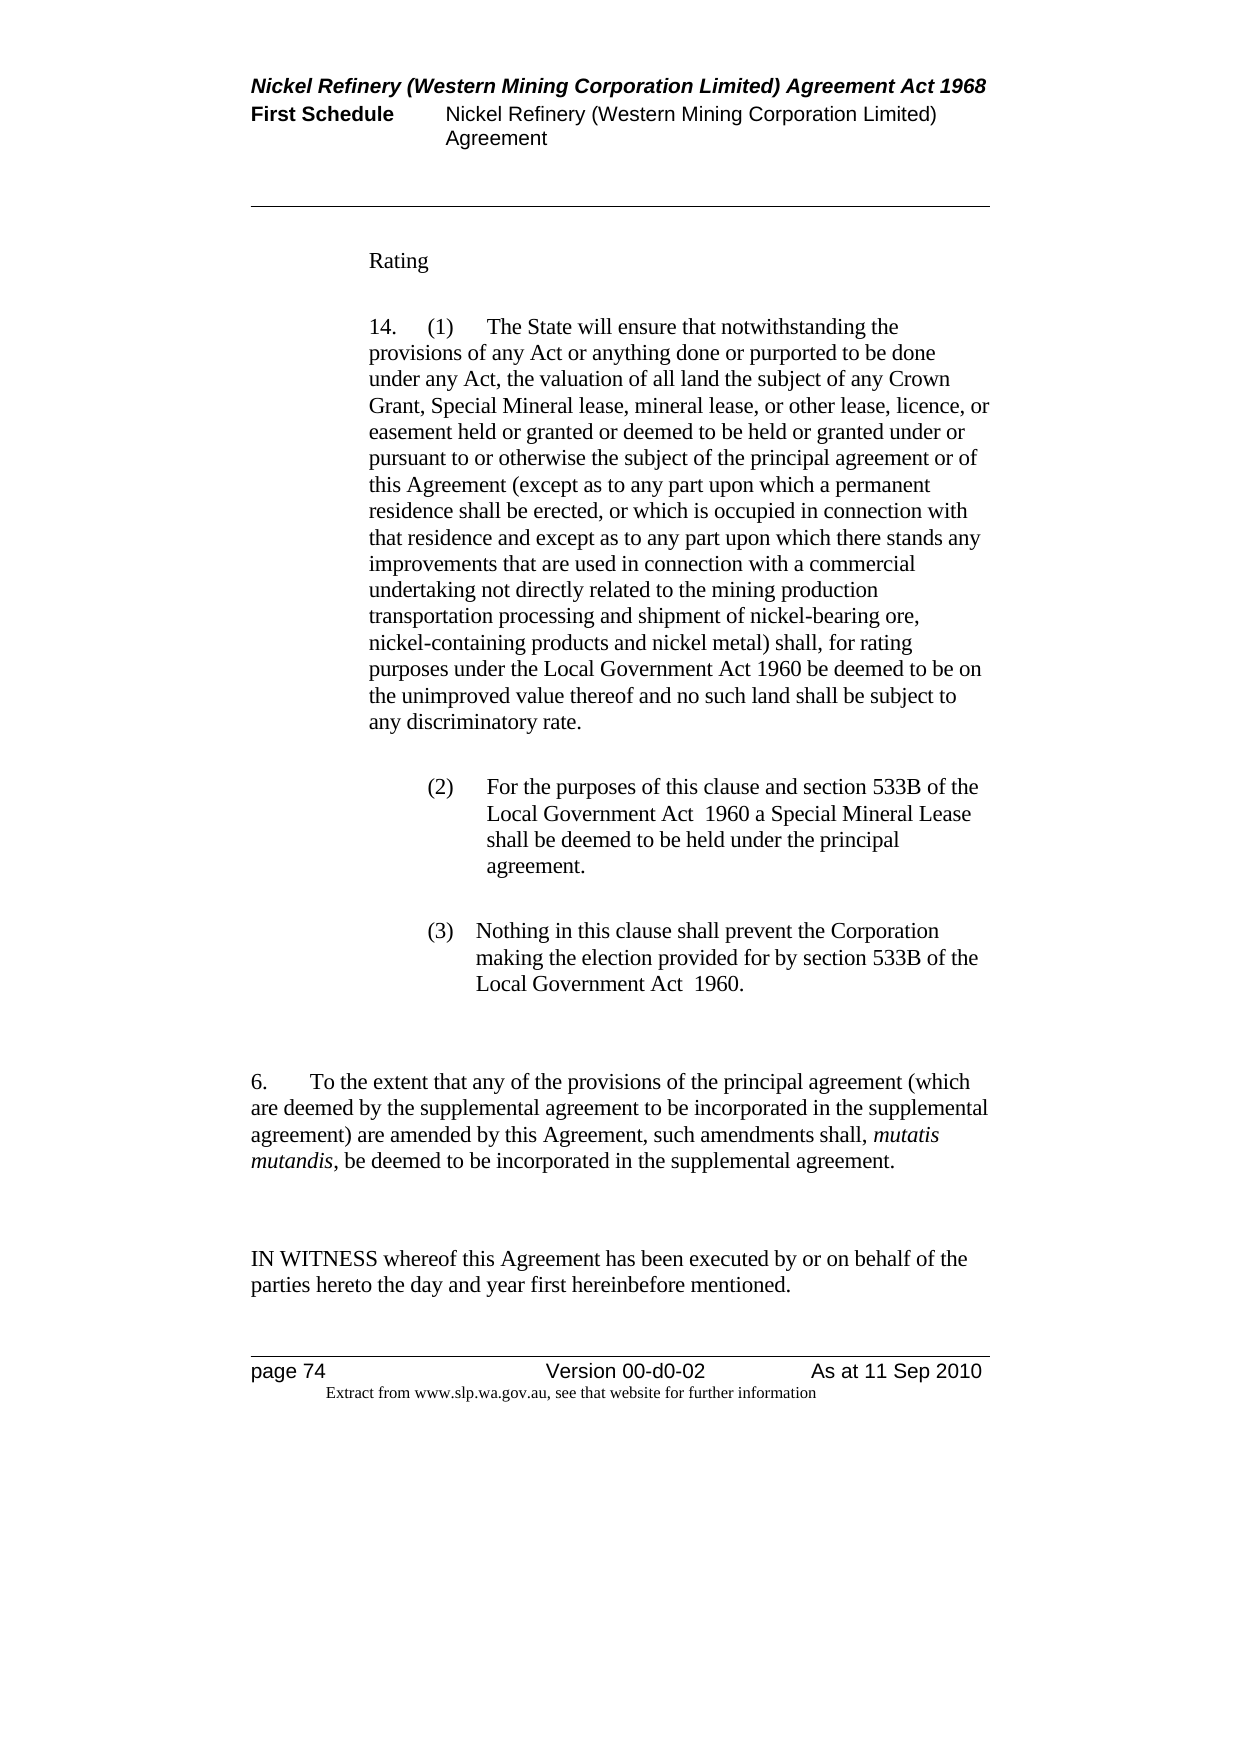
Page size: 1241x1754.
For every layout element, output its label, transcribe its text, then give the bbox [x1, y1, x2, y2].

text (3) Nothing in this clause shall prevent the Corporation making the election provided for by section 533B of the Local Government Act 1960. [251, 917, 990, 997]
text (2) For the purposes of this clause and section 533B of the Local Government Act 1960 a Special Mineral Lease shall be deemed to be held under the principal agreement. [251, 773, 990, 879]
text 14. (1) The State will ensure that notwithstanding the provisions of any Act or anything done or purported to be done under any Act, the valuation of all land the subject of any Crown Grant, Special Mineral lease, mineral lease, or other lease, licence, or easement held or granted or deemed to be held or granted under or pursuant to or otherwise the subject of the principal agreement or of this Agreement (except as to any part upon which a permanent residence shall be erected, or which is occupied in connection with that residence and except as to any part upon which there stands any improvements that are used in connection with a commercial undertaking not directly related to the mining production transportation processing and shipment of nickel-bearing ore, nickel-containing products and nickel metal) shall, for rating purposes under the Local Government Act 1960 be deemed to be on the unimproved value thereof and no such land shall be subject to any discriminatory rate. [251, 313, 990, 734]
text 6. To the extent that any of the provisions of the principal agreement (which are deemed by the supplemental agreement to be incorporated in the supplemental agreement) are amended by this Agreement, such amendments shall, mutatis mutandis, be deemed to be incorporated in the supplemental agreement. [251, 1068, 990, 1173]
text IN WITNESS whereof this Agreement has been executed by or on behalf of the parties hereto the day and year first hereinbefore mentioned. [251, 1245, 990, 1298]
text Rating [251, 247, 990, 274]
